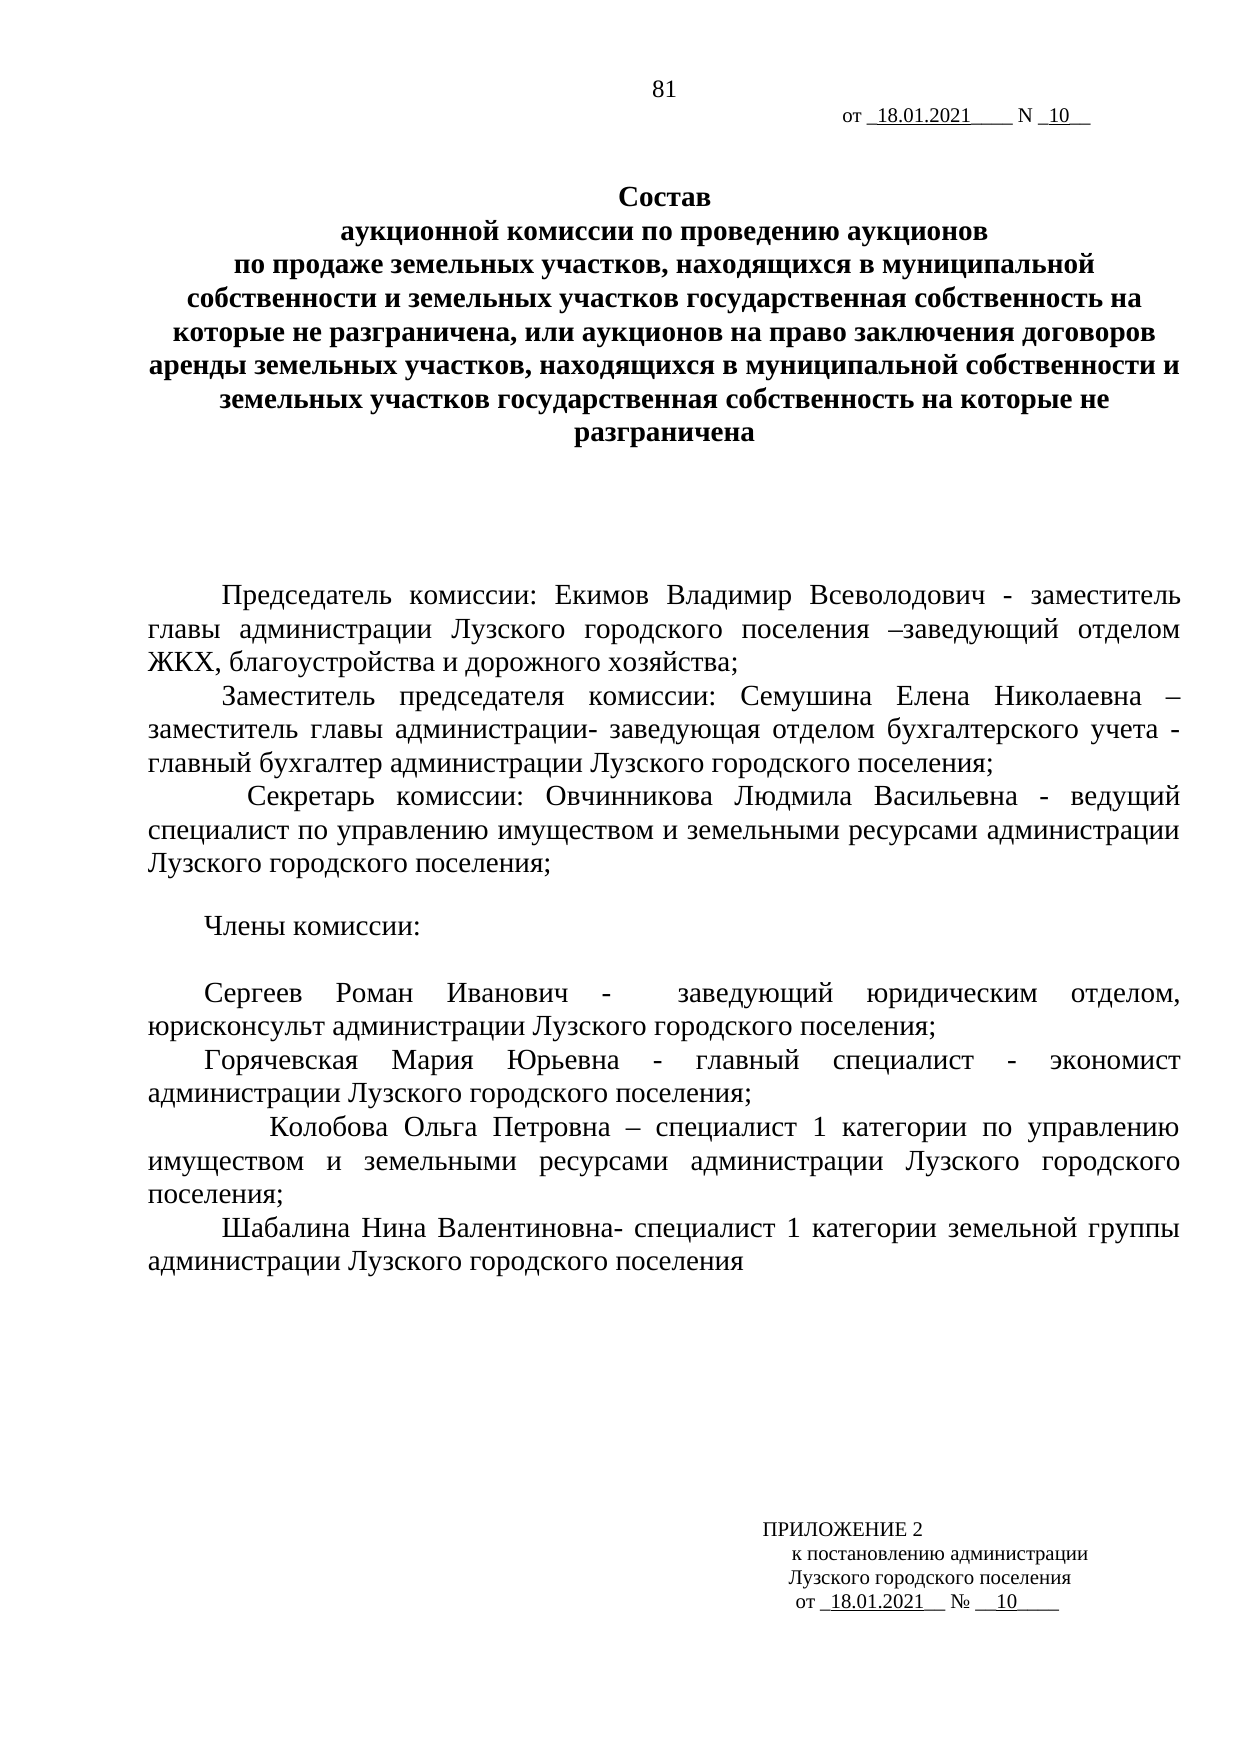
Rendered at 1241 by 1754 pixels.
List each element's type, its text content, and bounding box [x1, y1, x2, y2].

text по продаже земельных участков, находящихся в муниципальной собственности и земельных участков государственная собственность на которые не разграничена, или аукционов на право заключения договоров аренды земельных участков, находящихся в муниципальной собственности и земельных участков государственная собственность на которые не разграничена [148, 247, 1181, 448]
text Секретарь комиссии: Овчинникова Людмила Васильевна - ведущий специалист по управлению имуществом и земельными ресурсами администрации Лузского городского поселения; [148, 778, 1181, 879]
text Лузского городского поселения [673, 1565, 1181, 1589]
text Сергеев Роман Иванович - заведующий юридическим отделом, юрисконсульт администрации Лузского городского поселения; [148, 975, 1181, 1042]
text Колобова Ольга Петровна – специалист 1 категории по управлению имуществом и земельными ресурсами администрации Лузского городского поселения; [148, 1109, 1181, 1210]
text Члены комиссии: [148, 908, 1181, 941]
text от _18.01.2021__ № __10____ [673, 1589, 1181, 1613]
text к постановлению администрации [673, 1541, 1181, 1565]
text от _18.01.2021____ N _10__ [673, 103, 1181, 127]
text аукционной комиссии по проведению аукционов [148, 213, 1181, 247]
text Шабалина Нина Валентиновна- специалист 1 категории земельной группы администрации Лузского городского поселения [148, 1210, 1181, 1277]
text Председатель комиссии: Екимов Владимир Всеволодович - заместитель главы администрации Лузского городского поселения –заведующий отделом ЖКХ, благоустройства и дорожного хозяйства; [148, 577, 1181, 678]
text ПРИЛОЖЕНИЕ 2 [148, 1517, 1181, 1541]
text Заместитель председателя комиссии: Семушина Елена Николаевна – заместитель главы администрации- заведующая отделом бухгалтерского учета - главный бухгалтер администрации Лузского городского поселения; [148, 678, 1181, 778]
text Горячевская Мария Юрьевна - главный специалист - экономист администрации Лузского городского поселения; [148, 1042, 1181, 1109]
text Состав [148, 179, 1181, 213]
